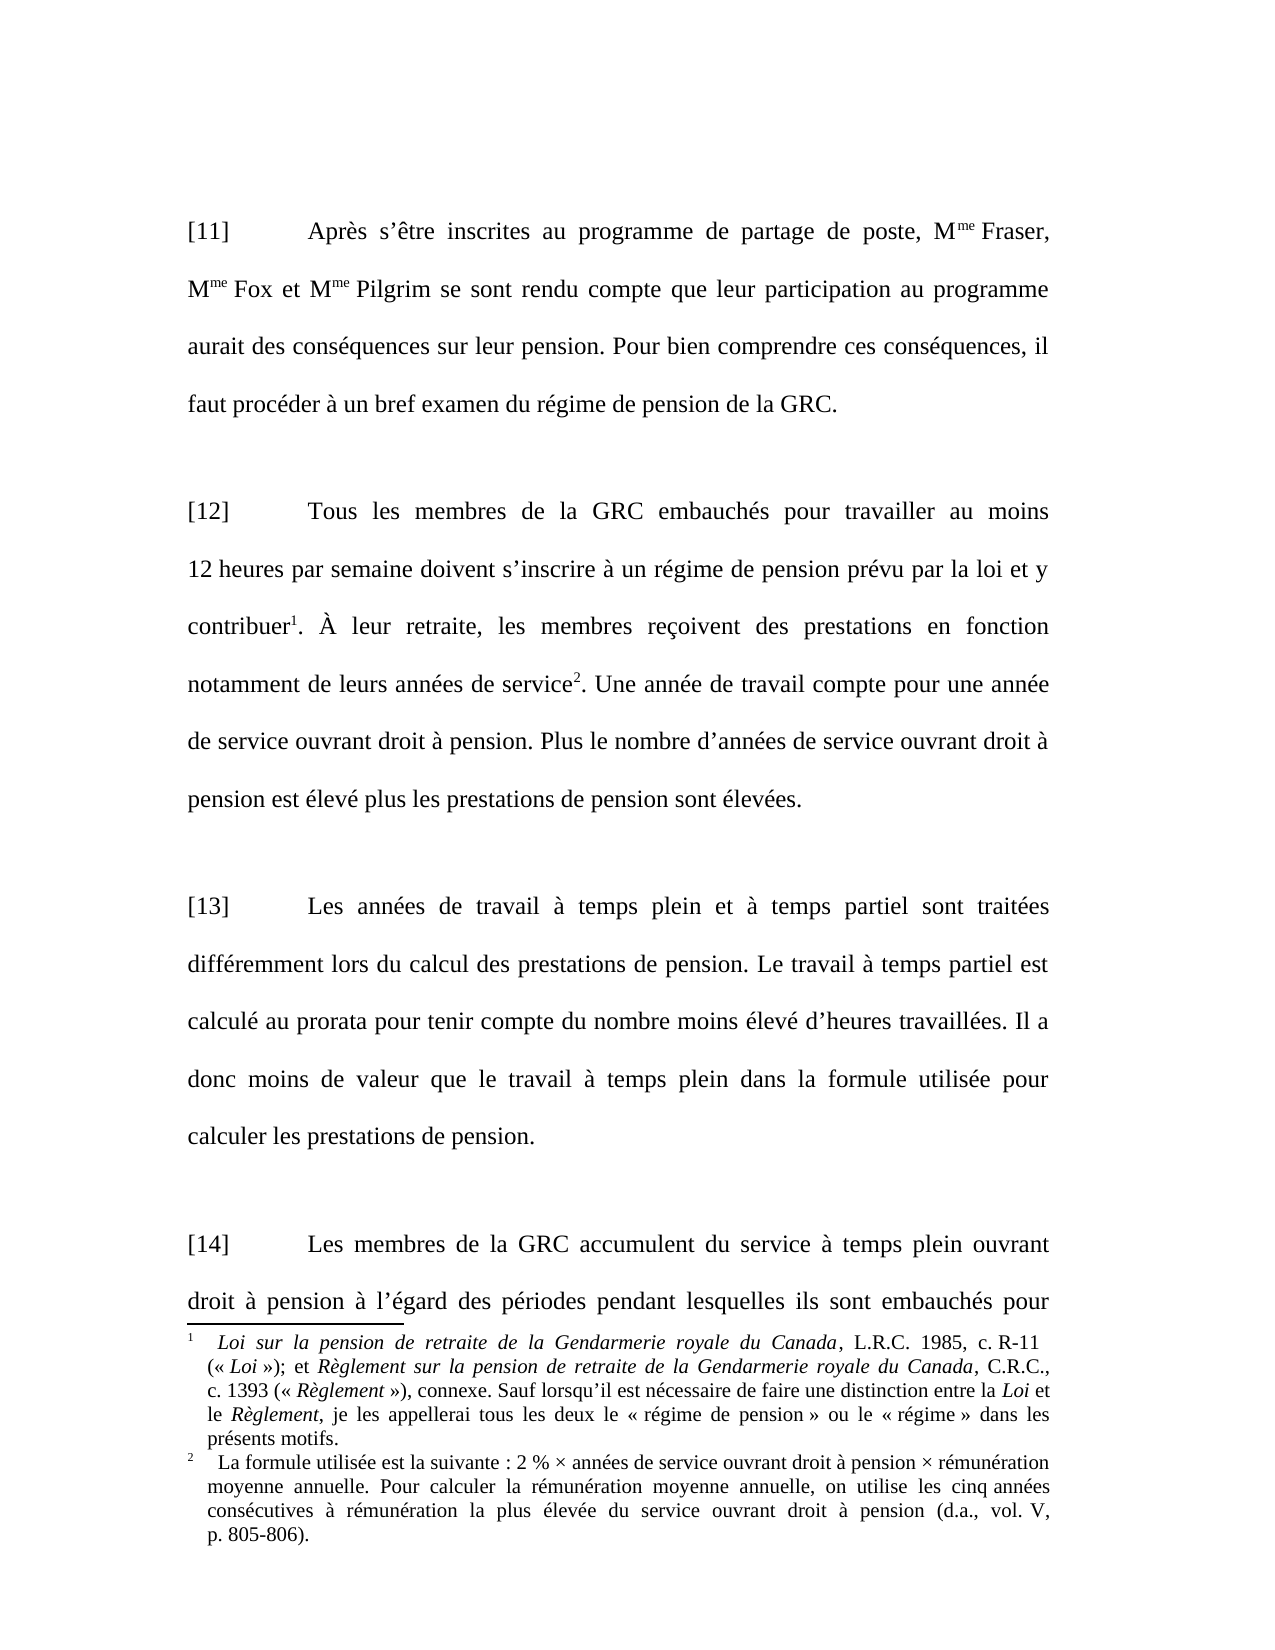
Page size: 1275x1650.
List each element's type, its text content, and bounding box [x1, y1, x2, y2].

text Tous les membres de la GRC embauchés pour travailler au moins 12 heures par semaine doivent s’inscrire à un régime de pension prévu par la loi et y contribuer. À leur retraite, les membres reçoivent des prestations en fonction notamment de leurs années de service. Une année de travail compte pour une année de service ouvrant droit à pension. Plus le nombre d’années de service ouvrant droit à pension est élevé plus les prestations de pension sont élevées. [187, 496, 1050, 813]
text Après s’être inscrites au programme de partage de poste, Mme Fraser, Mme Fox et Mme Pilgrim se sont rendu compte que leur participation au programme aurait des conséquences sur leur pension. Pour bien comprendre ces conséquences, il faut procéder à un bref examen du régime de pension de la GRC. [187, 216, 1050, 418]
text Les années de travail à temps plein et à temps partiel sont traitées différemment lors du calcul des prestations de pension. Le travail à temps partiel est calculé au prorata pour tenir compte du nombre moins élevé d’heures travaillées. Il a donc moins de valeur que le travail à temps plein dans la formule utilisée pour calculer les prestations de pension. [187, 891, 1050, 1150]
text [187, 1229, 1050, 1315]
